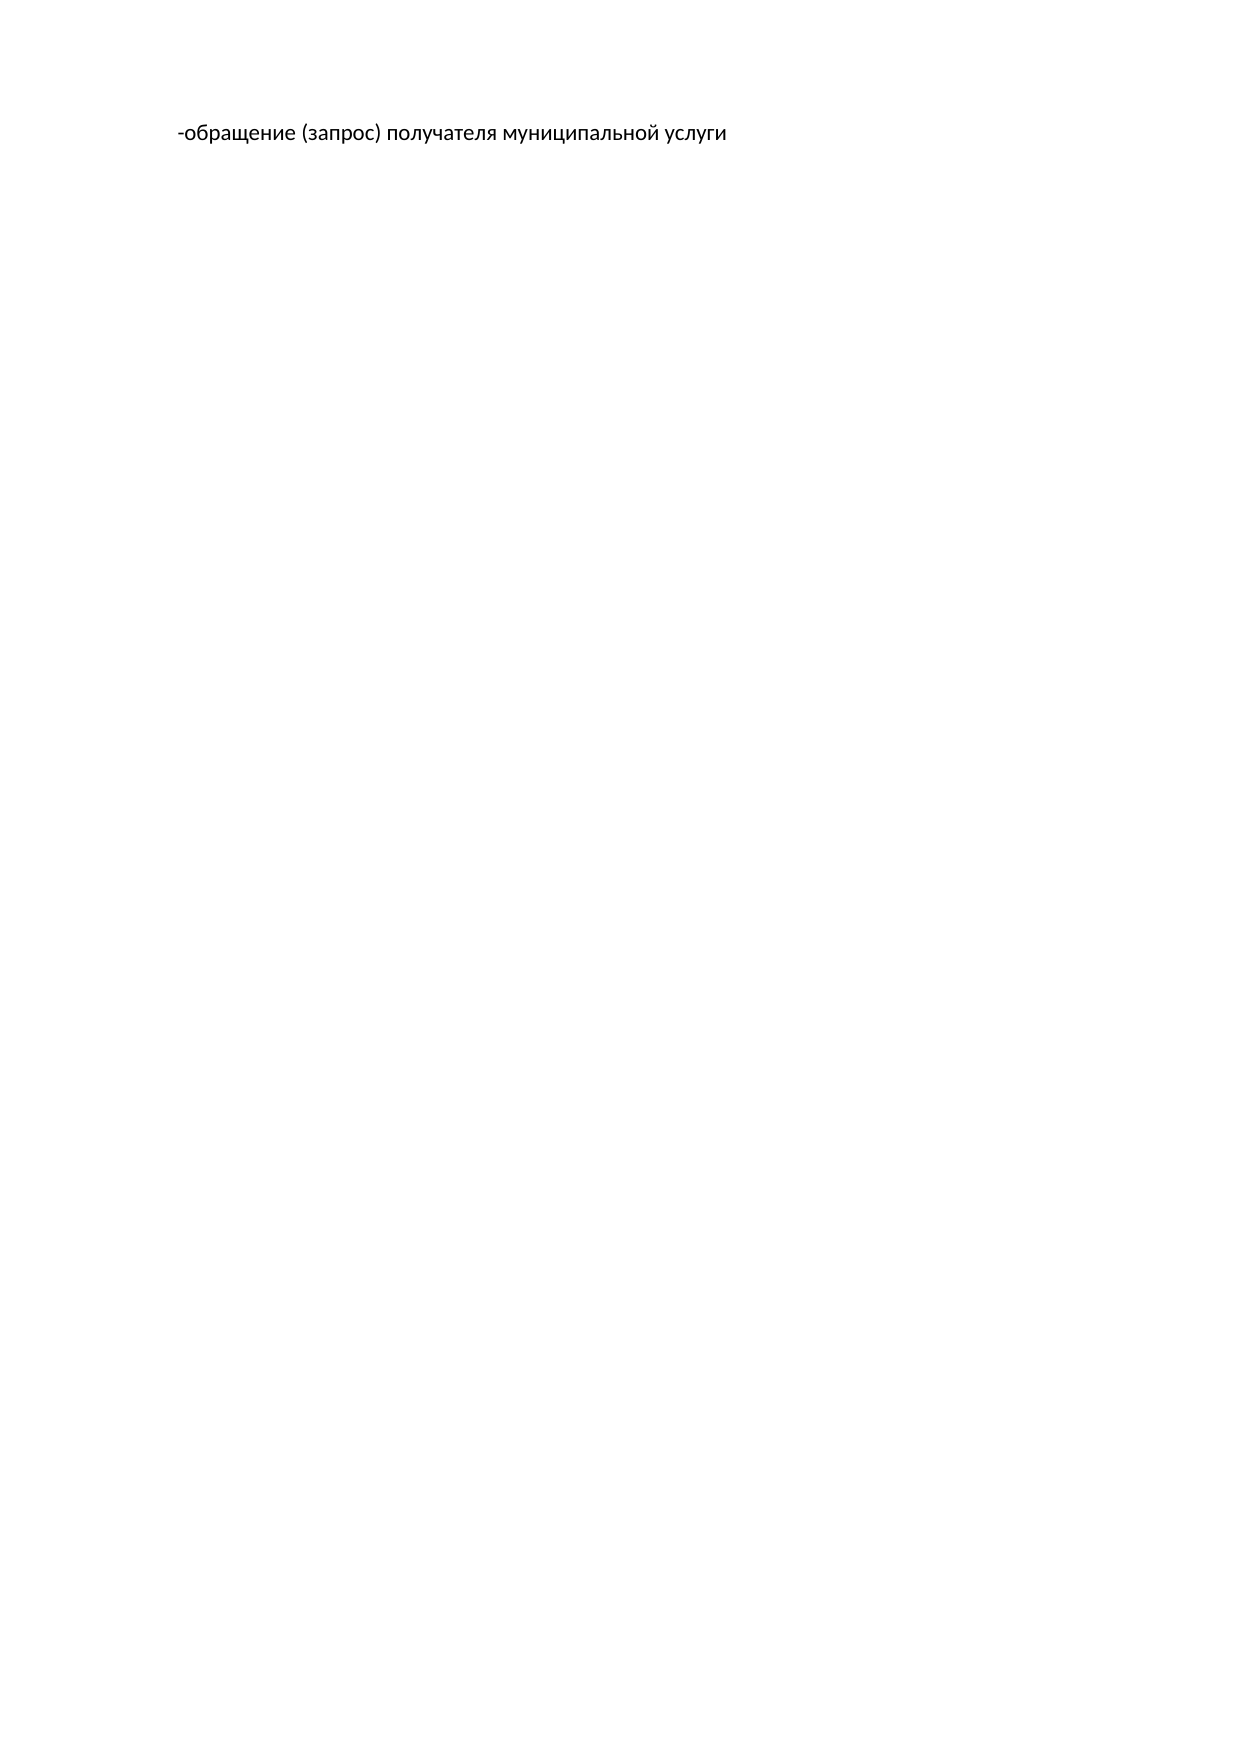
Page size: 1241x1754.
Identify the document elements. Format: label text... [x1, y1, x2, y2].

text -обращение (запрос) получателя муниципальной услуги [177, 118, 1152, 146]
